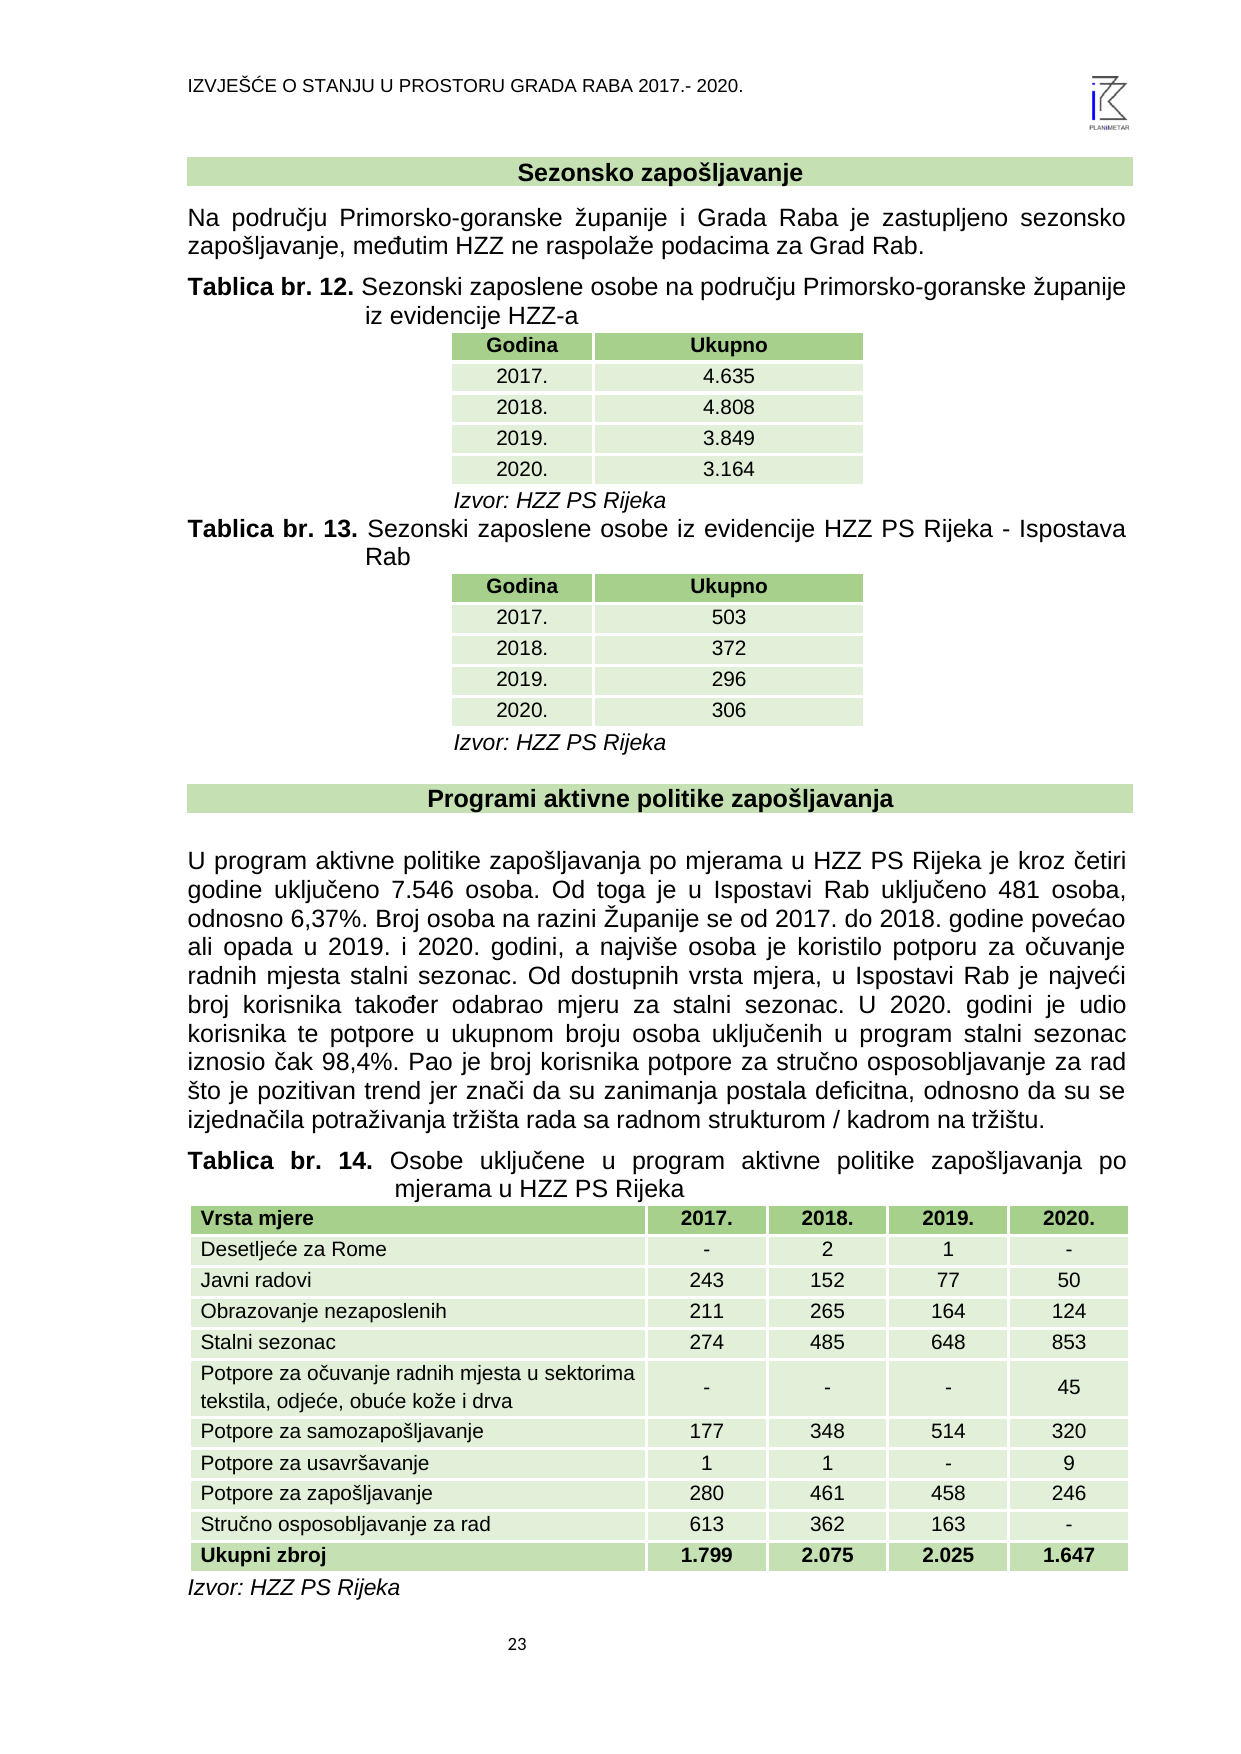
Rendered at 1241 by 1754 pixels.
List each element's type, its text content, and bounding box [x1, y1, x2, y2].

text Tablica br. 12. Sezonski zaposlene osobe na području Primorsko-goranske županije iz evidencije HZZ-a [187, 272, 1128, 329]
table_cell 124 [1010, 1299, 1128, 1327]
table_cell 1.799 [648, 1543, 766, 1571]
text Na području Primorsko-goranske županije i Grada Raba je zastupljeno sezonsko zapošljavanje, međutim HZZ ne raspolaže podacima za Grad Rab. [187, 202, 1128, 260]
table_cell 514 [889, 1419, 1007, 1447]
table_header Godina [452, 333, 592, 360]
table_cell Javni radovi [191, 1268, 645, 1296]
table_header Ukupno [595, 574, 863, 602]
table_cell 461 [769, 1481, 886, 1509]
table_cell Stalni sezonac [191, 1330, 645, 1358]
table_cell - [648, 1361, 766, 1416]
table_cell 9 [1010, 1450, 1128, 1478]
table_cell Obrazovanje nezaposlenih [191, 1299, 645, 1327]
table_cell 2.075 [769, 1543, 886, 1571]
table_cell Potpore za zapošljavanje [191, 1481, 645, 1509]
table_cell - [1010, 1237, 1128, 1265]
table_cell 163 [889, 1512, 1007, 1540]
table_cell 362 [769, 1512, 886, 1540]
table_cell 4.635 [595, 364, 863, 391]
table_cell 50 [1010, 1268, 1128, 1296]
table_cell - [769, 1361, 886, 1416]
table_cell 372 [595, 636, 863, 664]
text U program aktivne politike zapošljavanja po mjerama u HZZ PS Rijeka je kroz četiri godine uključeno 7.546 osoba. Od toga je u Ispostavi Rab uključeno 481 osoba, odnosno 6,37%. Broj osoba na razini Županije se od 2017. do 2018. godine povećao ali opada u 2019. i 2020. godini, a najviše osoba je koristilo potporu za očuvanje radnih mjesta stalni sezonac. Od dostupnih vrsta mjera, u Ispostavi Rab je najveći broj korisnika također odabrao mjeru za stalni sezonac. U 2020. godini je udio korisnika te potpore u ukupnom broju osoba uključenih u program stalni sezonac iznosio čak 98,4%. Pao je broj korisnika potpore za stručno osposobljavanje za rad što je pozitivan trend jer znači da su zanimanja postala deficitna, odnosno da su se izjednačila potraživanja tržišta rada sa radnom strukturom / kadrom na tržištu. [187, 846, 1128, 1134]
table_cell 320 [1010, 1419, 1128, 1447]
table_cell 458 [889, 1481, 1007, 1509]
table_cell 1 [648, 1450, 766, 1478]
table_cell 648 [889, 1330, 1007, 1358]
table_cell - [1010, 1512, 1128, 1540]
table_cell Ukupni zbroj [191, 1543, 645, 1571]
table_cell 2018. [452, 636, 592, 664]
table_cell 1.647 [1010, 1543, 1128, 1571]
table_cell 853 [1010, 1330, 1128, 1358]
table_cell 2019. [452, 425, 592, 453]
table_cell 2017. [452, 364, 592, 391]
table_cell 3.849 [595, 425, 863, 453]
table_cell 211 [648, 1299, 766, 1327]
text Izvor: HZZ PS Rijeka [187, 729, 1128, 755]
table_cell 2020. [452, 456, 592, 484]
table_cell 306 [595, 698, 863, 726]
text Tablica br. 13. Sezonski zaposlene osobe iz evidencije HZZ PS Rijeka - Ispostava Rab [187, 514, 1128, 571]
table_cell 3.164 [595, 456, 863, 484]
table_cell 503 [595, 605, 863, 633]
table_header 2020. [1010, 1206, 1128, 1234]
text Programi aktivne politike zapošljavanja [187, 784, 1133, 813]
table_cell 45 [1010, 1361, 1128, 1416]
table_cell 243 [648, 1268, 766, 1296]
table_cell 177 [648, 1419, 766, 1447]
table_cell Desetljeće za Rome [191, 1237, 645, 1265]
table_cell Potpore za samozapošljavanje [191, 1419, 645, 1447]
text Sezonsko zapošljavanje [187, 157, 1133, 186]
picture [1089, 76, 1130, 130]
table_cell 2017. [452, 605, 592, 633]
table_cell 1 [889, 1237, 1007, 1265]
table_cell 2020. [452, 698, 592, 726]
table_cell 280 [648, 1481, 766, 1509]
table_cell 613 [648, 1512, 766, 1540]
table_cell 274 [648, 1330, 766, 1358]
table_cell 2.025 [889, 1543, 1007, 1571]
table_header Vrsta mjere [191, 1206, 645, 1234]
table_cell Stručno osposobljavanje za rad [191, 1512, 645, 1540]
table_header Godina [452, 574, 592, 602]
table_cell - [889, 1361, 1007, 1416]
table_cell 152 [769, 1268, 886, 1296]
table_cell - [648, 1237, 766, 1265]
table_cell 1 [769, 1450, 886, 1478]
table_cell 77 [889, 1268, 1007, 1296]
table_cell 246 [1010, 1481, 1128, 1509]
table_cell 485 [769, 1330, 886, 1358]
table_header Ukupno [595, 333, 863, 360]
table_header 2017. [648, 1206, 766, 1234]
table_cell 4.808 [595, 395, 863, 422]
table_cell 164 [889, 1299, 1007, 1327]
text Izvor: HZZ PS Rijeka [187, 1574, 1128, 1600]
table_cell 348 [769, 1419, 886, 1447]
table_cell - [889, 1450, 1007, 1478]
text Tablica br. 14. Osobe uključene u program aktivne politike zapošljavanja po mjerama u HZZ PS Rijeka [187, 1146, 1128, 1203]
table_cell Potpore za usavršavanje [191, 1450, 645, 1478]
table_header 2019. [889, 1206, 1007, 1234]
table_header 2018. [769, 1206, 886, 1234]
table_cell 2 [769, 1237, 886, 1265]
table_cell Potpore za očuvanje radnih mjesta u sektorima tekstila, odjeće, obuće kože i drva [191, 1361, 645, 1416]
table_cell 296 [595, 667, 863, 695]
table_cell 265 [769, 1299, 886, 1327]
table_cell 2019. [452, 667, 592, 695]
table_cell 2018. [452, 395, 592, 422]
text Izvor: HZZ PS Rijeka [187, 487, 1128, 514]
